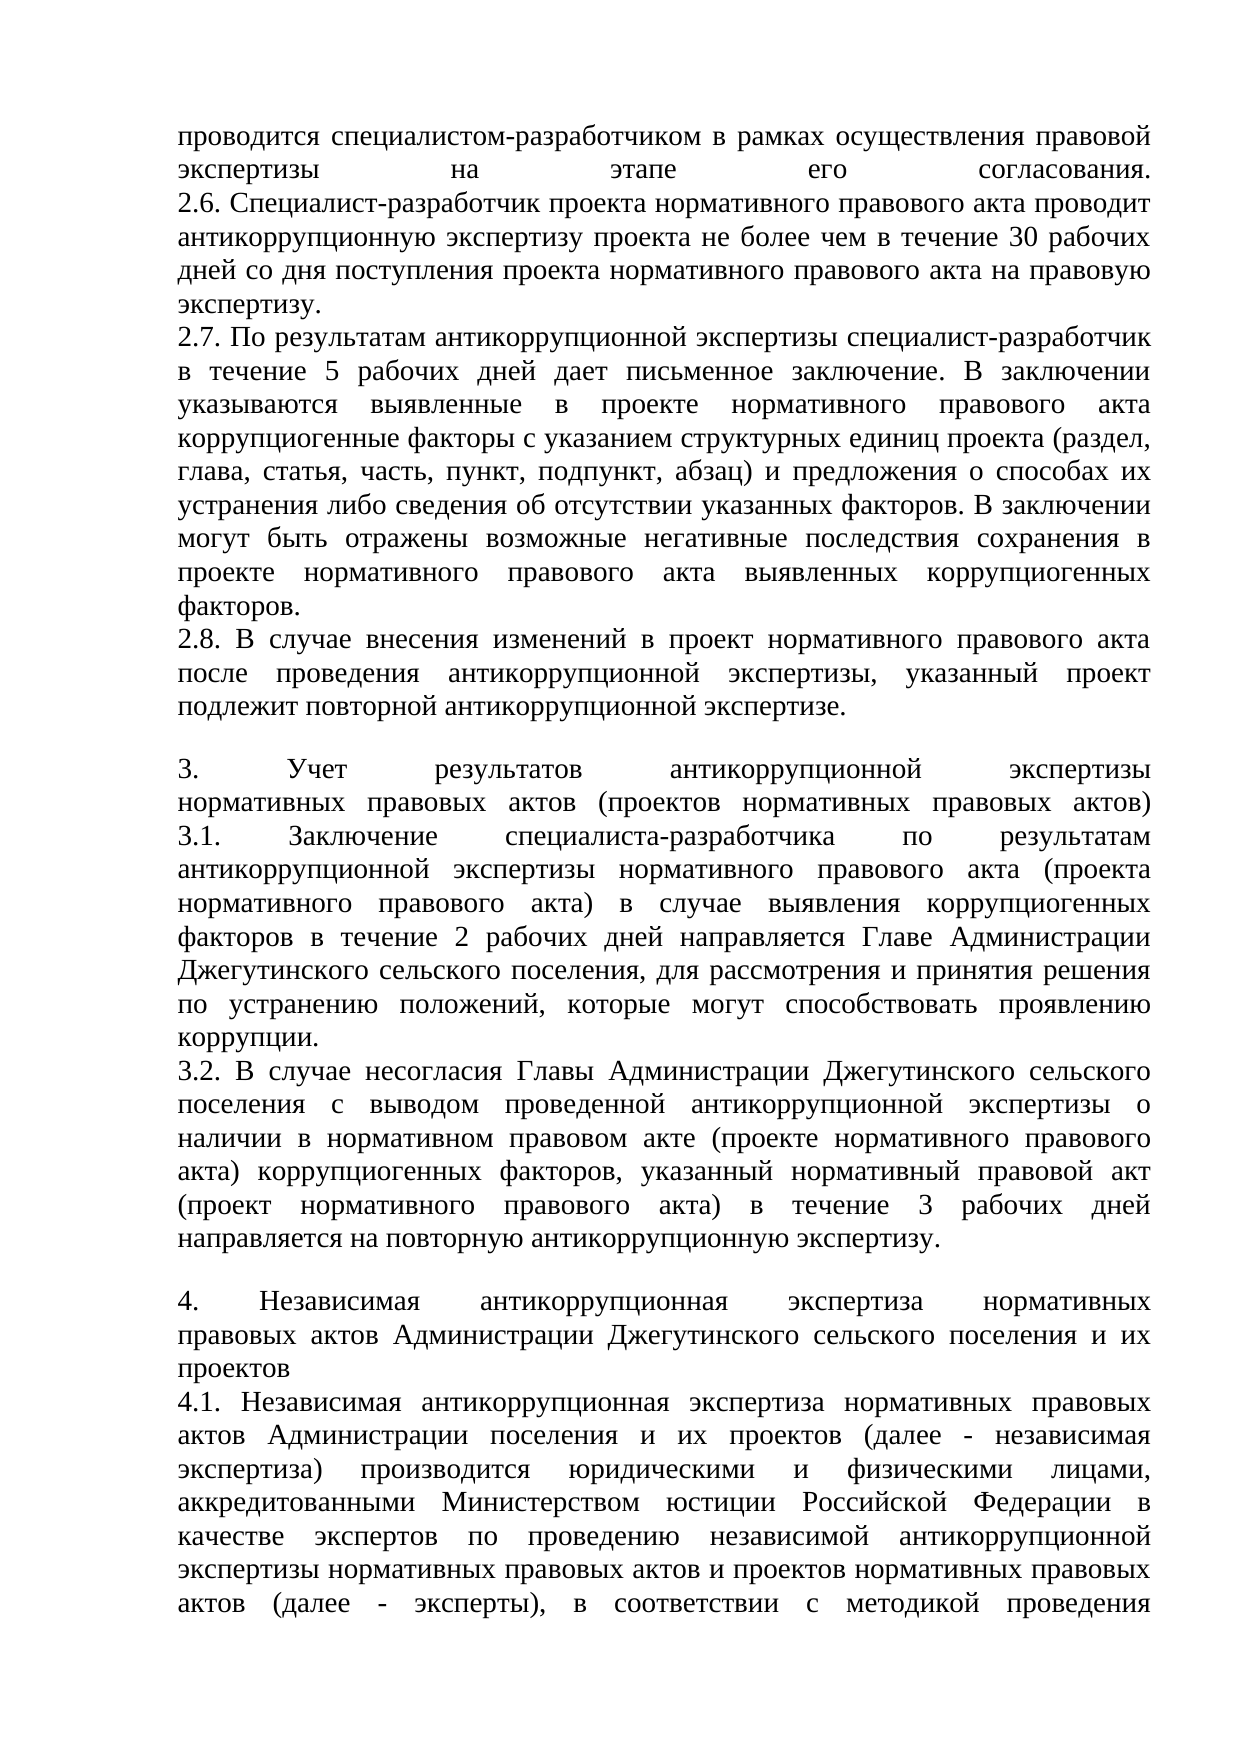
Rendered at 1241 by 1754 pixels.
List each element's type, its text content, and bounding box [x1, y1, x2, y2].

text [177, 1283, 1152, 1619]
text 3. Учет результатов антикоррупционной экспертизы нормативных правовых актов (проектов нормативных правовых актов) 3.1. Заключение специалиста-разработчика по результатам антикоррупционной экспертизы нормативного правового акта (проекта нормативного правового акта) в случае выявления коррупциогенных факторов в течение 2 рабочих дней направляется Главе Администрации Джегутинского сельского поселения, для рассмотрения и принятия решения по устранению положений, которые могут способствовать проявлению коррупции. 3.2. В случае несогласия Главы Администрации Джегутинского сельского поселения с выводом проведенной антикоррупционной экспертизы о наличии в нормативном правовом акте (проекте нормативного правового акта) коррупциогенных факторов, указанный нормативный правовой акт (проект нормативного правового акта) в течение 3 рабочих дней направляется на повторную антикоррупционную экспертизу. [177, 751, 1152, 1254]
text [177, 118, 1152, 722]
